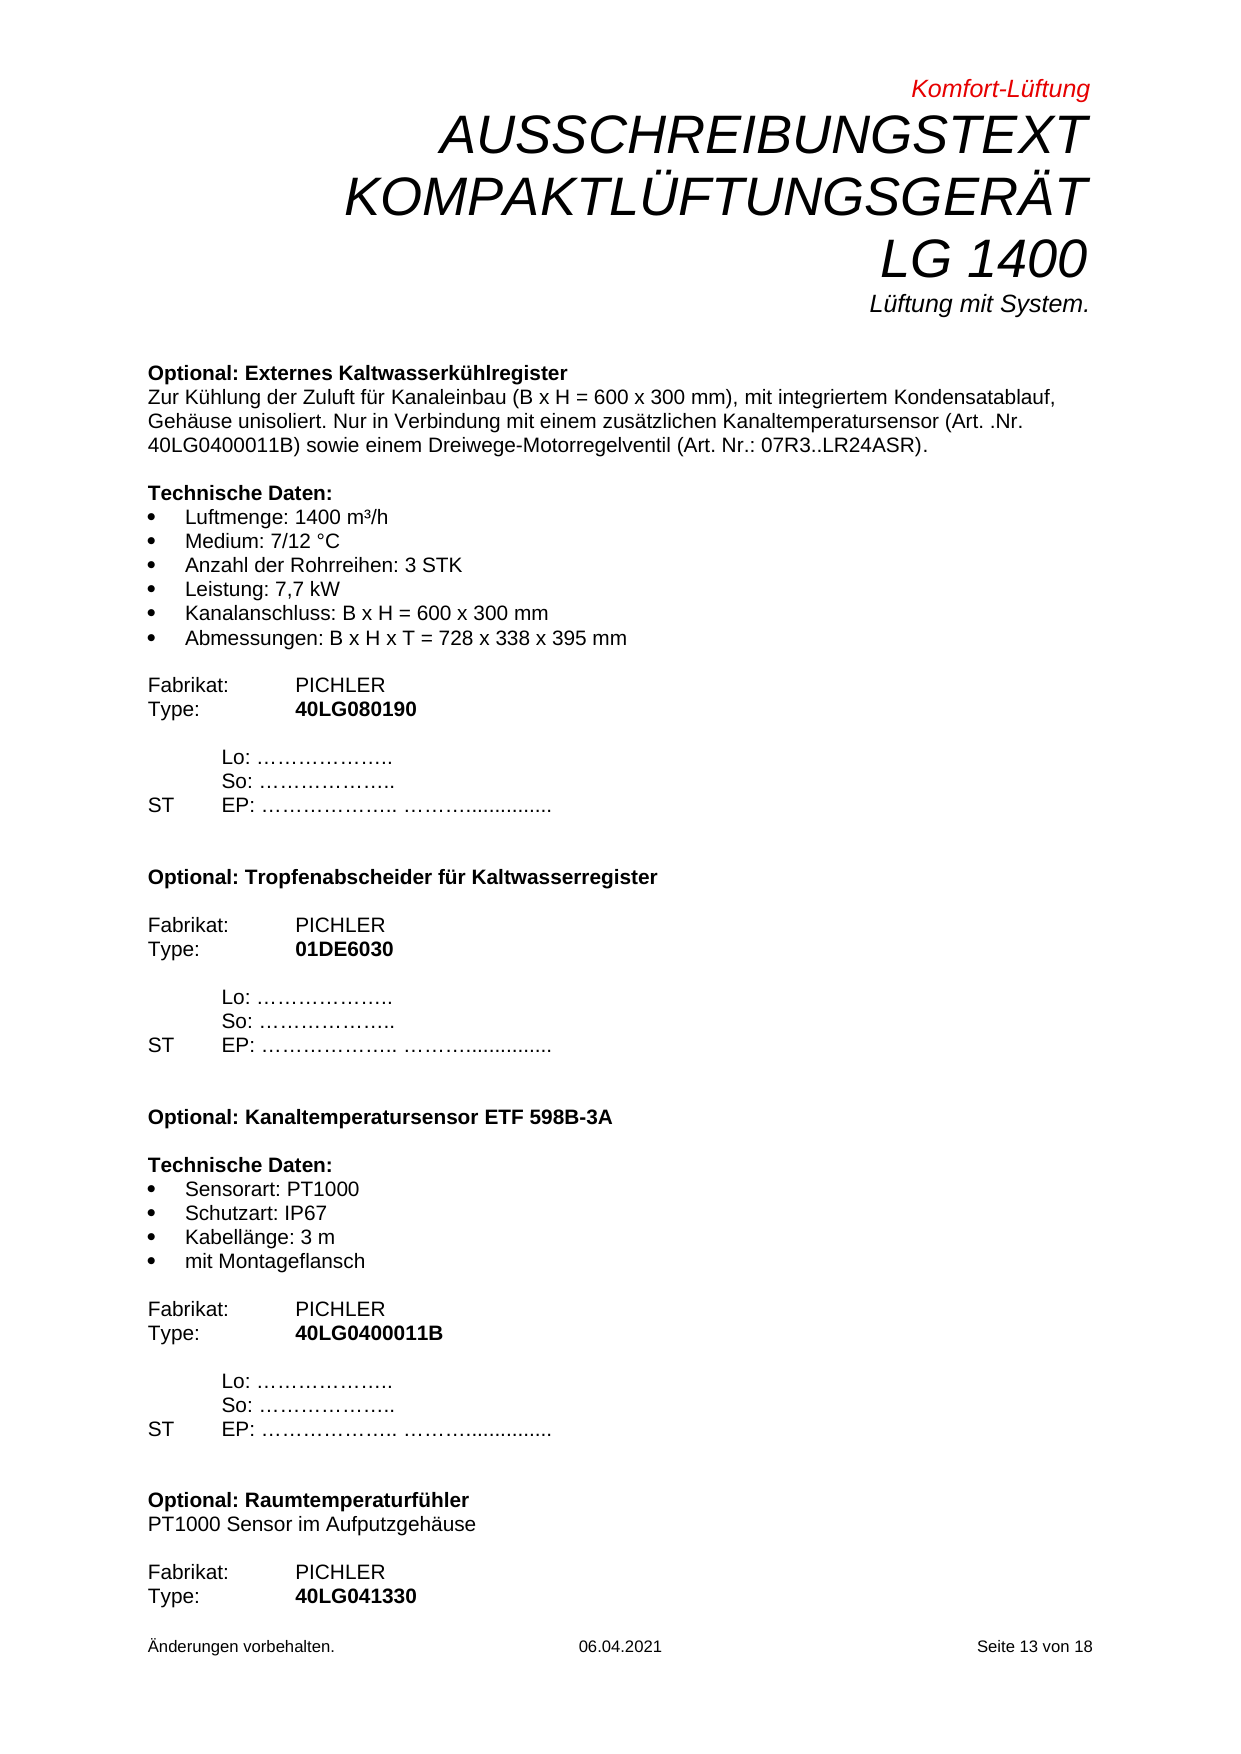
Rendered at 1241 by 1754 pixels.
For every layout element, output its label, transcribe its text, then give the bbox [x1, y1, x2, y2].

list Anzahl der Rohrreihen: 3 STK [148, 553, 1093, 577]
text Technische Daten: [148, 481, 1093, 505]
list Medium: 7/12 °C [148, 529, 1093, 553]
list Luftmenge: 1400 m³/h [148, 505, 1093, 529]
text PT1000 Sensor im Aufputzgehäuse [148, 1512, 1093, 1536]
text ST EP: ……………….. ………............... [148, 793, 1093, 817]
text Fabrikat: PICHLER [148, 913, 1093, 937]
list Schutzart: IP67 [148, 1201, 1093, 1224]
text Lo: ……………….. [148, 985, 1093, 1009]
text Fabrikat: PICHLER [148, 673, 1093, 697]
text Zur Kühlung der Zuluft für Kanaleinbau (B x H = 600 x 300 mm), mit integriertem Kondensatablauf, Gehäuse unisoliert. Nur in Verbindung mit einem zusätzlichen Kanaltemperatursensor (Art. .Nr. 40LG0400011B) sowie einem Dreiwege-Motorregelventil (Art. Nr.: 07R3..LR24ASR). [148, 385, 1093, 457]
text Type: 40LG041330 [148, 1584, 1093, 1608]
text Fabrikat: PICHLER [148, 1560, 1093, 1584]
text Lo: ……………….. [221, 1368, 1093, 1392]
text Lo: ……………….. [148, 745, 1093, 769]
list mit Montageflansch [148, 1249, 1093, 1273]
text ST EP: ……………….. ………............... [148, 1416, 1093, 1440]
list Kabellänge: 3 m [148, 1224, 1093, 1249]
text Optional: Externes Kaltwasserkühlregister [148, 361, 1093, 385]
text So: ……………….. [148, 769, 1093, 793]
text Fabrikat: PICHLER [148, 1297, 1093, 1321]
text So: ……………….. [148, 1009, 1093, 1033]
list Leistung: 7,7 kW [148, 577, 1093, 601]
list Abmessungen: B x H x T = 728 x 338 x 395 mm [148, 625, 1093, 649]
text Type: 40LG0400011B [148, 1321, 1093, 1344]
text So: ……………….. [148, 1392, 1093, 1416]
text Type: 01DE6030 [148, 937, 1093, 961]
text Optional: Kanaltemperatursensor ETF 598B-3A [148, 1104, 1093, 1128]
text Technische Daten: [148, 1152, 1093, 1176]
list Kanalanschluss: B x H = 600 x 300 mm [148, 601, 1093, 625]
text Optional: Tropfenabscheider für Kaltwasserregister [148, 865, 1093, 889]
text Optional: Raumtemperaturfühler [148, 1488, 1093, 1512]
list Sensorart: PT1000 [148, 1176, 1093, 1201]
text ST EP: ……………….. ………............... [148, 1033, 1093, 1057]
text Type: 40LG080190 [148, 697, 1093, 721]
